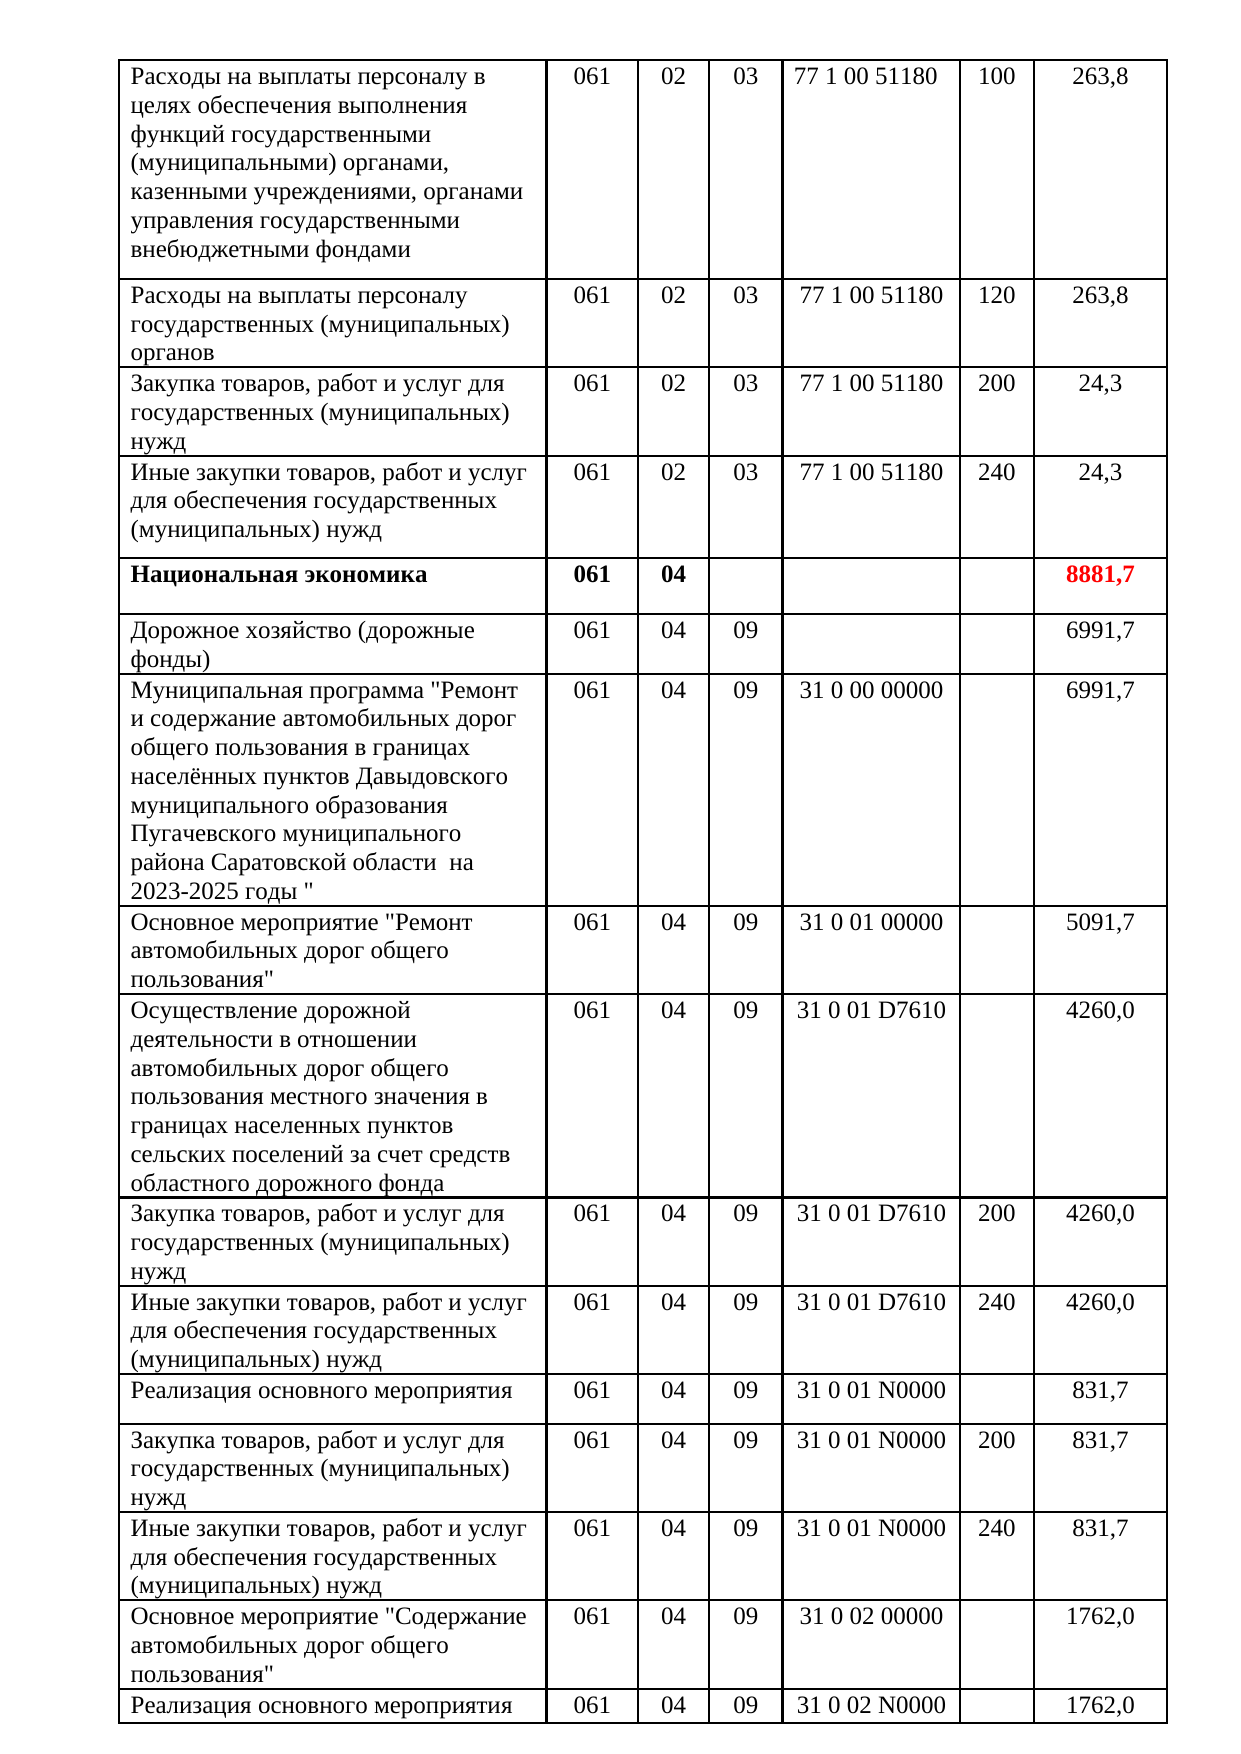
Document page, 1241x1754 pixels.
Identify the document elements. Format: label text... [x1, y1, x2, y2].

table_cell 061 [548, 1513, 637, 1599]
table_cell Расходы на выплаты персоналу государственных (муниципальных) органов [120, 280, 545, 366]
table_cell 24,3 [1035, 368, 1166, 454]
table_cell 061 [548, 1375, 637, 1423]
table_cell Национальная экономика [120, 559, 545, 613]
table_cell 061 [548, 1690, 637, 1722]
table_cell 200 [961, 1199, 1033, 1285]
table_cell 061 [548, 615, 637, 673]
table_cell Закупка товаров, работ и услуг для государственных (муниципальных) нужд [120, 368, 545, 454]
table_cell [961, 559, 1033, 613]
table_cell 4260,0 [1035, 1199, 1166, 1285]
table_cell Осуществление дорожной деятельности в отношении автомобильных дорог общего пользования местного значения в границах населенных пунктов сельских поселений за счет средств областного дорожного фонда [120, 995, 545, 1196]
table_cell 04 [639, 675, 708, 905]
table_cell [961, 995, 1033, 1196]
table_cell 061 [548, 1601, 637, 1688]
table_cell [784, 615, 959, 673]
table_cell 09 [710, 615, 781, 673]
table_cell 061 [548, 368, 637, 454]
table_cell Дорожное хозяйство (дорожные фонды) [120, 615, 545, 673]
table_cell Муниципальная программа "Ремонт и содержание автомобильных дорог общего пользования в границах населённых пунктов Давыдовского муниципального образования Пугачевского муниципального района Саратовской области на 2023-2025 годы " [120, 675, 545, 905]
table_cell 31 0 01 00000 [784, 907, 959, 993]
table_cell 09 [710, 1425, 781, 1511]
table_cell 77 1 00 51180 [784, 280, 959, 366]
table_cell 31 0 01 N0000 [784, 1513, 959, 1599]
table_cell 200 [961, 1425, 1033, 1511]
table_cell 77 1 00 51180 [784, 368, 959, 454]
table_cell [961, 615, 1033, 673]
table_cell 03 [710, 61, 781, 278]
table_cell 31 0 02 00000 [784, 1601, 959, 1688]
table_cell 6991,7 [1035, 675, 1166, 905]
table_cell [961, 1375, 1033, 1423]
table_cell 04 [639, 1513, 708, 1599]
table_cell 1762,0 [1035, 1690, 1166, 1722]
table_cell 04 [639, 1199, 708, 1285]
table_cell 02 [639, 280, 708, 366]
table_cell 200 [961, 368, 1033, 454]
table_cell 6991,7 [1035, 615, 1166, 673]
table_cell 09 [710, 1199, 781, 1285]
table_cell 061 [548, 1199, 637, 1285]
table_cell 061 [548, 61, 637, 278]
table_cell 24,3 [1035, 457, 1166, 557]
table_cell 061 [548, 559, 637, 613]
table_cell Иные закупки товаров, работ и услуг для обеспечения государственных (муниципальных) нужд [120, 457, 545, 557]
table_cell 09 [710, 1601, 781, 1688]
table_cell 263,8 [1035, 61, 1166, 278]
table_cell 240 [961, 1287, 1033, 1373]
table_cell 09 [710, 675, 781, 905]
table_cell 04 [639, 907, 708, 993]
table_cell 03 [710, 457, 781, 557]
table_cell 31 0 02 N0000 [784, 1690, 959, 1722]
table_cell 09 [710, 1690, 781, 1722]
table_cell 061 [548, 280, 637, 366]
table_cell [961, 675, 1033, 905]
table_cell 77 1 00 51180 [784, 61, 959, 278]
table_cell Расходы на выплаты персоналу в целях обеспечения выполнения функций государственными (муниципальными) органами, казенными учреждениями, органами управления государственными внебюджетными фондами [120, 61, 545, 278]
table_cell 4260,0 [1035, 995, 1166, 1196]
table_cell 120 [961, 280, 1033, 366]
table_cell 31 0 01 D7610 [784, 1199, 959, 1285]
table_cell 061 [548, 457, 637, 557]
table_cell 1762,0 [1035, 1601, 1166, 1688]
table_cell 31 0 01 D7610 [784, 1287, 959, 1373]
table_cell 03 [710, 368, 781, 454]
table_cell 240 [961, 1513, 1033, 1599]
table_cell Реализация основного мероприятия [120, 1375, 545, 1423]
table_cell 061 [548, 1425, 637, 1511]
table_cell 31 0 00 00000 [784, 675, 959, 905]
table_cell 04 [639, 1375, 708, 1423]
table_cell [961, 907, 1033, 993]
table_cell 831,7 [1035, 1425, 1166, 1511]
table_cell 240 [961, 457, 1033, 557]
table_cell 04 [639, 1425, 708, 1511]
table_cell [784, 559, 959, 613]
table_cell 31 0 01 N0000 [784, 1375, 959, 1423]
table_cell 061 [548, 995, 637, 1196]
table_cell 5091,7 [1035, 907, 1166, 993]
table_cell 09 [710, 1513, 781, 1599]
table_cell 8881,7 [1035, 559, 1166, 613]
table_cell 03 [710, 280, 781, 366]
table_cell 04 [639, 1601, 708, 1688]
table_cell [120, 1690, 545, 1722]
table_cell [961, 1601, 1033, 1688]
table_cell 02 [639, 61, 708, 278]
table_cell 02 [639, 368, 708, 454]
table_cell 77 1 00 51180 [784, 457, 959, 557]
table_cell 831,7 [1035, 1513, 1166, 1599]
table_cell 061 [548, 1287, 637, 1373]
table_cell 09 [710, 907, 781, 993]
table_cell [120, 1513, 545, 1599]
table_cell [710, 559, 781, 613]
table_cell Основное мероприятие "Ремонт автомобильных дорог общего пользования" [120, 907, 545, 993]
table_cell 09 [710, 1287, 781, 1373]
table_cell 061 [548, 907, 637, 993]
table_cell 04 [639, 1287, 708, 1373]
table_cell 04 [639, 1690, 708, 1722]
table_cell 061 [548, 675, 637, 905]
table_cell 263,8 [1035, 280, 1166, 366]
table_cell 100 [961, 61, 1033, 278]
table_cell 04 [639, 615, 708, 673]
table_cell 4260,0 [1035, 1287, 1166, 1373]
table_cell 09 [710, 1375, 781, 1423]
table_cell Основное мероприятие "Содержание автомобильных дорог общего пользования" [120, 1601, 545, 1688]
table_cell 31 0 01 N0000 [784, 1425, 959, 1511]
table_cell Закупка товаров, работ и услуг для государственных (муниципальных) нужд [120, 1199, 545, 1285]
table_cell Иные закупки товаров, работ и услуг для обеспечения государственных (муниципальных) нужд [120, 1287, 545, 1373]
table_cell 31 0 01 D7610 [784, 995, 959, 1196]
table_cell 04 [639, 559, 708, 613]
table_cell [961, 1690, 1033, 1722]
table_cell 09 [710, 995, 781, 1196]
table_cell Закупка товаров, работ и услуг для государственных (муниципальных) нужд [120, 1425, 545, 1511]
table_cell 04 [639, 995, 708, 1196]
table_cell 02 [639, 457, 708, 557]
table_cell 831,7 [1035, 1375, 1166, 1423]
